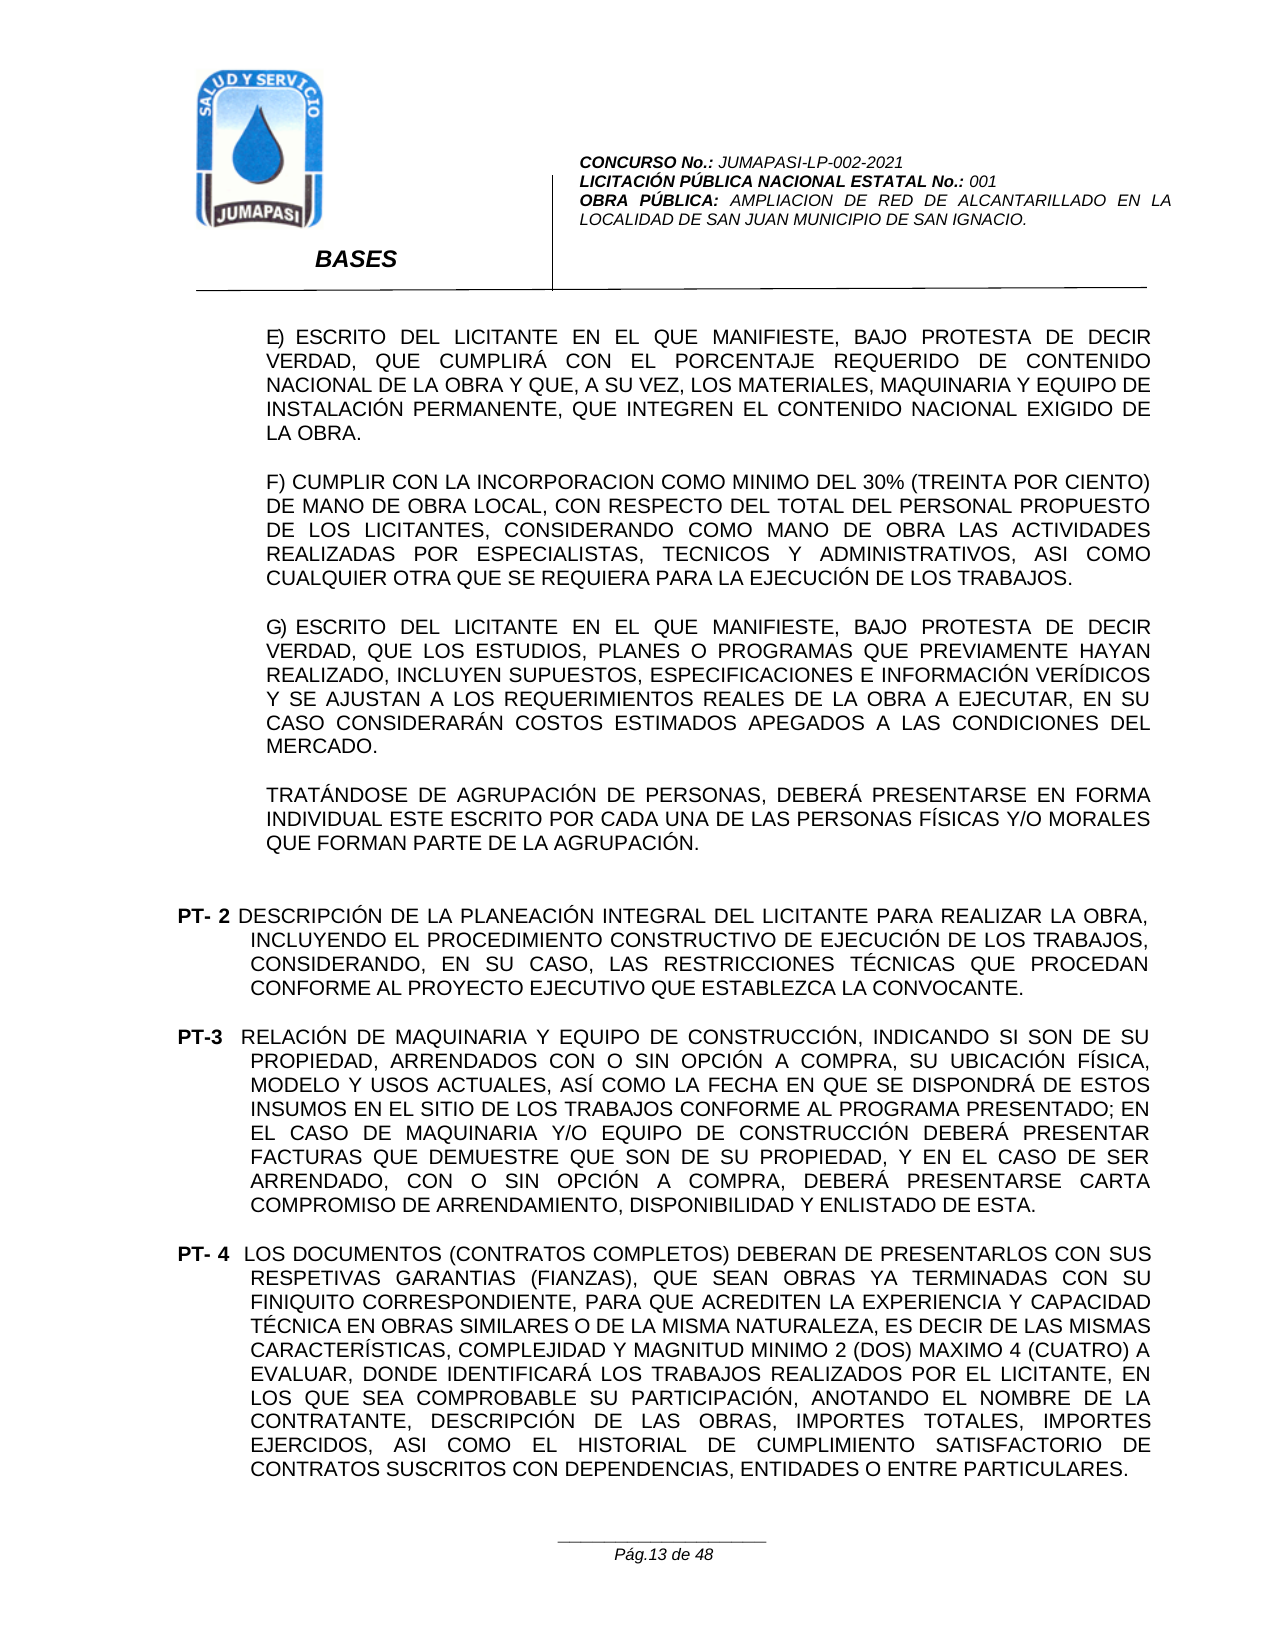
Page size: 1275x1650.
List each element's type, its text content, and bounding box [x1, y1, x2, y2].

text E) ESCRITO DEL LICITANTE EN EL QUE MANIFIESTE, BAJO PROTESTA DE DECIR VERDAD, QUE CUMPLIRÁ CON EL PORCENTAJE REQUERIDO DE CONTENIDO NACIONAL DE LA OBRA Y QUE, A SU VEZ, LOS MATERIALES, MAQUINARIA Y EQUIPO DE INSTALACIÓN PERMANENTE, QUE INTEGREN EL CONTENIDO NACIONAL EXIGIDO DE LA OBRA. [266, 325, 1152, 445]
text PT- 4 LOS DOCUMENTOS (CONTRATOS COMPLETOS) DEBERAN DE PRESENTARLOS CON SUS RESPETIVAS GARANTIAS (FIANZAS), QUE SEAN OBRAS YA TERMINADAS CON SU FINIQUITO CORRESPONDIENTE, PARA QUE ACREDITEN LA EXPERIENCIA Y CAPACIDAD TÉCNICA EN OBRAS SIMILARES O DE LA MISMA NATURALEZA, ES DECIR DE LAS MISMAS CARACTERÍSTICAS, COMPLEJIDAD Y MAGNITUD MINIMO 2 (DOS) MAXIMO 4 (CUATRO) A EVALUAR, DONDE IDENTIFICARÁ LOS TRABAJOS REALIZADOS POR EL LICITANTE, EN LOS QUE SEA COMPROBABLE SU PARTICIPACIÓN, ANOTANDO EL NOMBRE DE LA CONTRATANTE, DESCRIPCIÓN DE LAS OBRAS, IMPORTES TOTALES, IMPORTES EJERCIDOS, ASI COMO EL HISTORIAL DE CUMPLIMIENTO SATISFACTORIO DE CONTRATOS SUSCRITOS CON DEPENDENCIAS, ENTIDADES O ENTRE PARTICULARES. [177, 1242, 1152, 1481]
text G) ESCRITO DEL LICITANTE EN EL QUE MANIFIESTE, BAJO PROTESTA DE DECIR VERDAD, QUE LOS ESTUDIOS, PLANES O PROGRAMAS QUE PREVIAMENTE HAYAN REALIZADO, INCLUYEN SUPUESTOS, ESPECIFICACIONES E INFORMACIÓN VERÍDICOS Y SE AJUSTAN A LOS REQUERIMIENTOS REALES DE LA OBRA A EJECUTAR, EN SU CASO CONSIDERARÁN COSTOS ESTIMADOS APEGADOS A LAS CONDICIONES DEL MERCADO. [266, 614, 1152, 758]
text PT-3 RELACIÓN DE MAQUINARIA Y EQUIPO DE CONSTRUCCIÓN, INDICANDO SI SON DE SU PROPIEDAD, ARRENDADOS CON O SIN OPCIÓN A COMPRA, SU UBICACIÓN FÍSICA, MODELO Y USOS ACTUALES, ASÍ COMO LA FECHA EN QUE SE DISPONDRÁ DE ESTOS INSUMOS EN EL SITIO DE LOS TRABAJOS CONFORME AL PROGRAMA PRESENTADO; EN EL CASO DE MAQUINARIA Y/O EQUIPO DE CONSTRUCCIÓN DEBERÁ PRESENTAR FACTURAS QUE DEMUESTRE QUE SON DE SU PROPIEDAD, Y EN EL CASO DE SER ARRENDADO, CON O SIN OPCIÓN A COMPRA, DEBERÁ PRESENTARSE CARTA COMPROMISO DE ARRENDAMIENTO, DISPONIBILIDAD Y ENLISTADO DE ESTA. [177, 1025, 1151, 1217]
text F) CUMPLIR CON LA INCORPORACION COMO MINIMO DEL 30% (TREINTA POR CIENTO) DE MANO DE OBRA LOCAL, CON RESPECTO DEL TOTAL DEL PERSONAL PROPUESTO DE LOS LICITANTES, CONSIDERANDO COMO MANO DE OBRA LAS ACTIVIDADES REALIZADAS POR ESPECIALISTAS, TECNICOS Y ADMINISTRATIVOS, ASI COMO CUALQUIER OTRA QUE SE REQUIERA PARA LA EJECUCIÓN DE LOS TRABAJOS. [266, 470, 1152, 589]
text TRATÁNDOSE DE AGRUPACIÓN DE PERSONAS, DEBERÁ PRESENTARSE EN FORMA INDIVIDUAL ESTE ESCRITO POR CADA UNA DE LAS PERSONAS FÍSICAS Y/O MORALES QUE FORMAN PARTE DE LA AGRUPACIÓN. [266, 783, 1152, 855]
text PT- 2 DESCRIPCIÓN DE LA PLANEACIÓN INTEGRAL DEL LICITANTE PARA REALIZAR LA OBRA, INCLUYENDO EL PROCEDIMIENTO CONSTRUCTIVO DE EJECUCIÓN DE LOS TRABAJOS, CONSIDERANDO, EN SU CASO, LAS RESTRICCIONES TÉCNICAS QUE PROCEDAN CONFORME AL PROYECTO EJECUTIVO QUE ESTABLEZCA LA CONVOCANTE. [177, 904, 1149, 1000]
